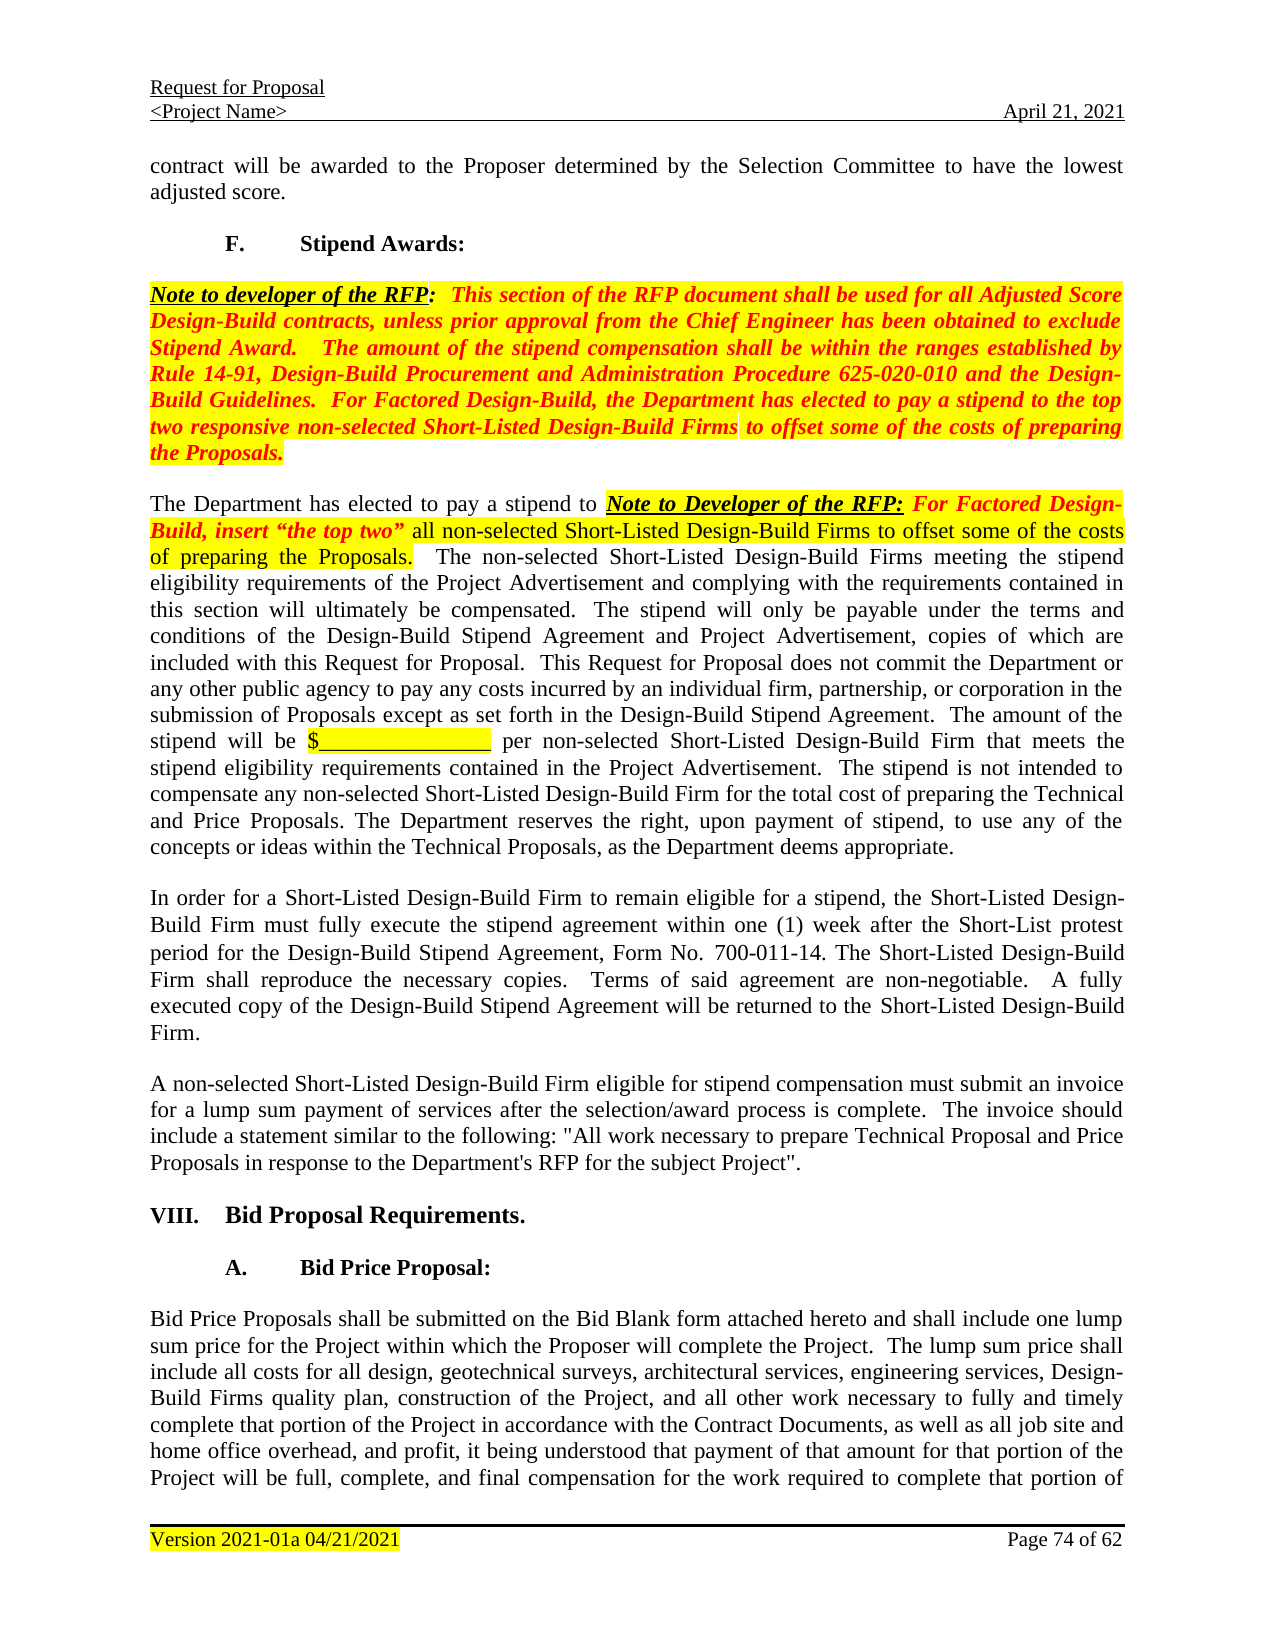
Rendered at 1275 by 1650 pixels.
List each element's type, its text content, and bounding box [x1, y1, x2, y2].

subtitle Bid Proposal Requirements. [150, 1200, 1125, 1229]
subtitle Note to developer of the RFP: This section of the RFP document shall be used for all Adjusted Score Design-Build contracts, unless prior approval from the Chief Engineer has been obtained to exclude Stipend Award. The amount of the stipend compensation shall be within the ranges established by Rule 14-91, Design-Build Procurement and Administration Procedure 625-020-010 and the Design-Build Guidelines. For Factored Design-Build, the Department has elected to pay a stipend to the top two responsive non-selected Short-Listed Design-Build Firms to offset some of the costs of preparing the Proposals. [284, 281, 1125, 465]
subtitle In order for a Short-Listed Design-Build Firm to remain eligible for a stipend, the Short-Listed Design-Build Firm must fully execute the stipend agreement within one (1) week after the Short-List protest period for the Design-Build Stipend Agreement, Form No. 700-011-14. The Short-Listed Design-Build Firm shall reproduce the necessary copies. Terms of said agreement are non-negotiable. A fully executed copy of the Design-Build Stipend Agreement will be returned to the Short-Listed Design-Build Firm. [150, 884, 1125, 1045]
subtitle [150, 152, 1125, 204]
subtitle Bid Price Proposal: [225, 1254, 1125, 1280]
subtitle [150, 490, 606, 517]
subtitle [150, 1305, 1125, 1490]
subtitle Stipend Awards: [225, 229, 1125, 256]
text A non-selected Short-Listed Design-Build Firm eligible for stipend compensation must submit an invoice for a lump sum payment of services after the selection/award process is complete. The invoice should include a statement similar to the following: "All work necessary to prepare Technical Proposal and Price Proposals in response to the Department's RFP for the subject Project". [150, 1070, 1125, 1175]
subtitle The Department has elected to pay a stipend to Note to Developer of the RFP: For Factored Design-Build, insert “the top two” all non-selected Short-Listed Design-Build Firms to offset some of the costs of preparing the Proposals. The non-selected Short-Listed Design-Build Firms meeting the stipend eligibility requirements of the Project Advertisement and complying with the requirements contained in this section will ultimately be compensated. The stipend will only be payable under the terms and conditions of the Design-Build Stipend Agreement and Project Advertisement, copies of which are included with this Request for Proposal. This Request for Proposal does not commit the Department or any other public agency to pay any costs incurred by an individual firm, partnership, or corporation in the submission of Proposals except as set forth in the Design-Build Stipend Agreement. The amount of the stipend will be $_______________ per non-selected Short-Listed Design-Build Firm that meets the stipend eligibility requirements contained in the Project Advertisement. The stipend is not intended to compensate any non-selected Short-Listed Design-Build Firm for the total cost of preparing the Technical and Price Proposals. The Department reserves the right, upon payment of stipend, to use any of the concepts or ideas within the Technical Proposals, as the Department deems appropriate. [150, 543, 1125, 859]
